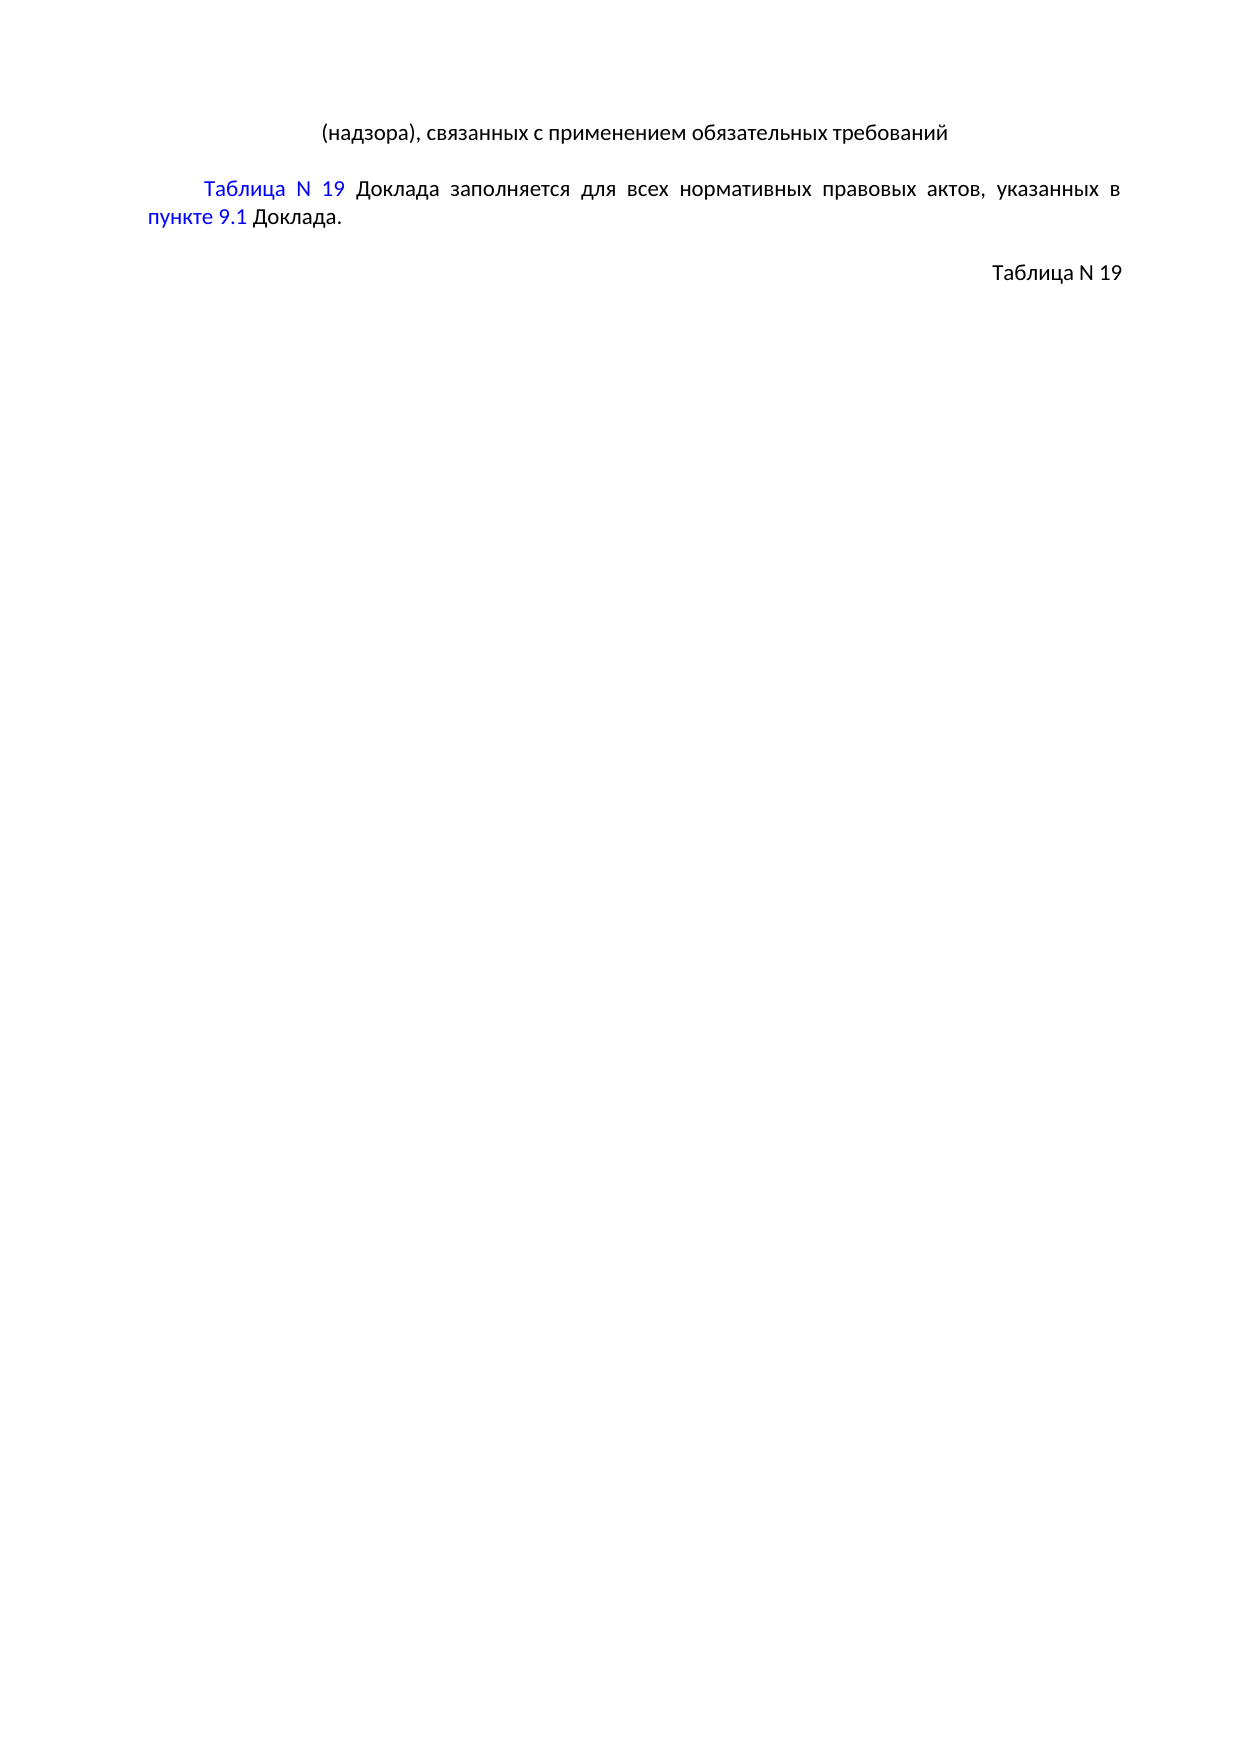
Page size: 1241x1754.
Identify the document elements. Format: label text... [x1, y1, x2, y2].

text (надзора), связанных с применением обязательных требований [148, 118, 1122, 146]
text Таблица N 19 [148, 258, 1122, 286]
text Таблица N 19 Доклада заполняется для всех нормативных правовых актов, указанных в пункте 9.1 Доклада. [148, 174, 1122, 230]
